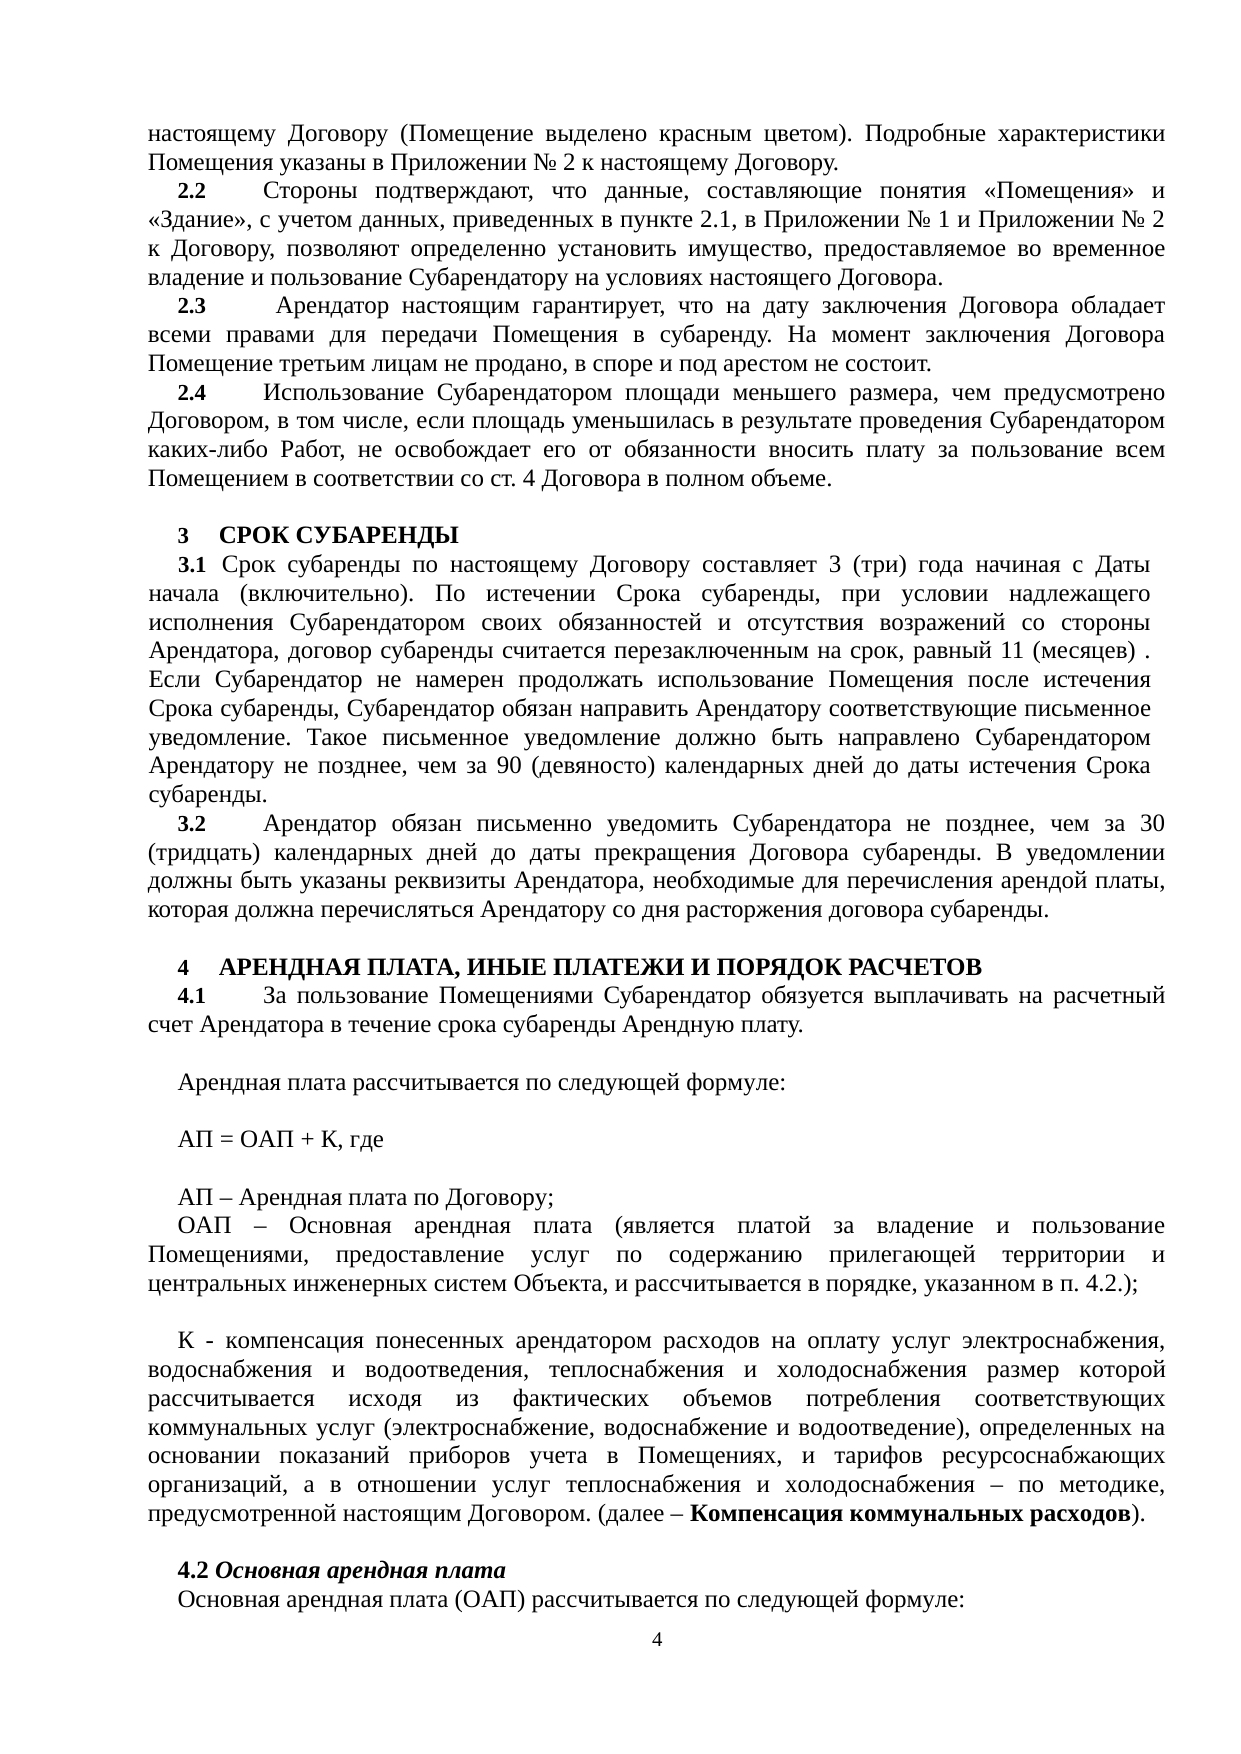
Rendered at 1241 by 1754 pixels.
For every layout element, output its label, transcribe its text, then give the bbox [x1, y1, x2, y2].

text Арендатор обязан письменно уведомить Субарендатора не позднее, чем за 30 (тридцать) календарных дней до даты прекращения Договора субаренды. В уведомлении должны быть указаны реквизиты Арендатора, необходимые для перечисления арендой платы, которая должна перечисляться Арендатору со дня расторжения договора субаренды. [148, 808, 1166, 923]
text Использование Субарендатором площади меньшего размера, чем предусмотрено Договором, в том числе, если площадь уменьшилась в результате проведения Субарендатором каких-либо Работ, не освобождает его от обязанности вносить плату за пользование всем Помещением в соответствии со ст. 4 Договора в полном объеме. [148, 377, 1166, 492]
text Основная арендная плата (ОАП) рассчитывается по следующей формуле: [148, 1584, 1166, 1613]
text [148, 118, 1166, 176]
text 4.2 Основная арендная плата [148, 1556, 1166, 1584]
text Срок субаренды по настоящему Договору составляет 3 (три) года начиная с Даты начала (включительно). По истечении Срока субаренды, при условии надлежащего исполнения Субарендатором своих обязанностей и отсутствия возражений со стороны Арендатора, договор субаренды считается перезаключенным на срок, равный 11 (месяцев) . Если Субарендатор не намерен продолжать использование Помещения после истечения Срока субаренды, Субарендатор обязан направить Арендатору соответствующие письменное уведомление. Такое письменное уведомление должно быть направлено Субарендатором Арендатору не позднее, чем за 90 (девяносто) календарных дней до даты истечения Срока субаренды. [148, 549, 1152, 808]
text Арендатор настоящим гарантирует, что на дату заключения Договора обладает всеми правами для передачи Помещения в субаренду. На момент заключения Договора Помещение третьим лицам не продано, в споре и под арестом не состоит. [148, 291, 1166, 377]
text АП = ОАП + К, где [148, 1124, 1166, 1153]
text Арендная плата рассчитывается по следующей формуле: [148, 1067, 1166, 1096]
text За пользование Помещениями Субарендатор обязуется выплачивать на расчетный счет Арендатора в течение срока субаренды Арендную плату. [148, 981, 1166, 1038]
text ОАП – Основная арендная плата (является платой за владение и пользование Помещениями, предоставление услуг по содержанию прилегающей территории и центральных инженерных систем Объекта, и рассчитывается в порядке, указанном в п. 4.2.); [148, 1211, 1166, 1297]
text АП – Арендная плата по Договору; [148, 1182, 1166, 1211]
text Стороны подтверждают, что данные, составляющие понятия «Помещения» и «Здание», с учетом данных, приведенных в пункте 2.1, в Приложении № 1 и Приложении № 2 к Договору, позволяют определенно установить имущество, предоставляемое во временное владение и пользование Субарендатору на условиях настоящего Договора. [148, 176, 1166, 291]
text СРОК СУБАРЕНДЫ [148, 521, 1166, 549]
text К - компенсация понесенных арендатором расходов на оплату услуг электроснабжения, водоснабжения и водоотведения, теплоснабжения и холодоснабжения размер которой рассчитывается исходя из фактических объемов потребления соответствующих коммунальных услуг (электроснабжение, водоснабжение и водоотведение), определенных на основании показаний приборов учета в Помещениях, и тарифов ресурсоснабжающих организаций, а в отношении услуг теплоснабжения и холодоснабжения – по методике, предусмотренной настоящим Договором. (далее – Компенсация коммунальных расходов). [148, 1326, 1166, 1527]
text Арендная плата, иные платежи и порядок расчетов [148, 952, 1166, 981]
